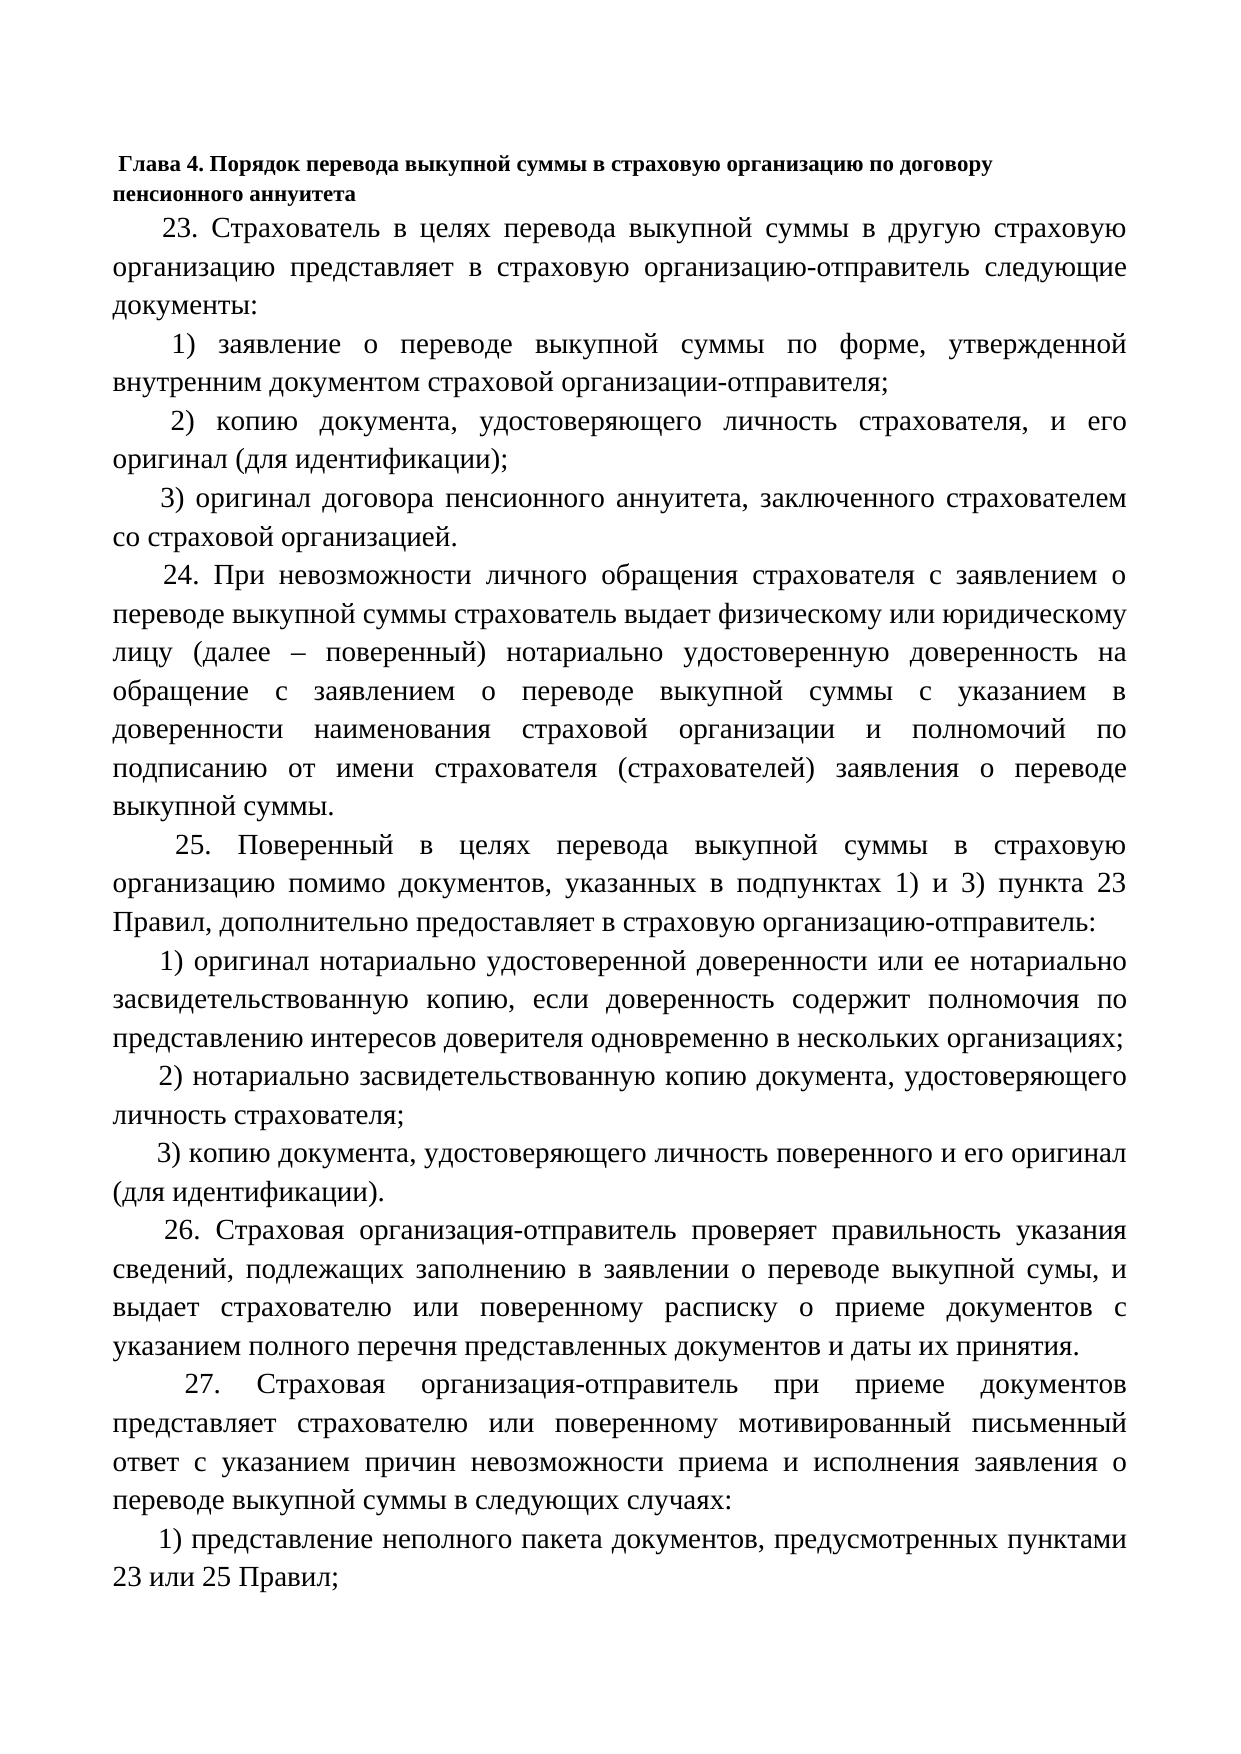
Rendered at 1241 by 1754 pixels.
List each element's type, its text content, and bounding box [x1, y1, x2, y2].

text 2) копию документа, удостоверяющего личность страхователя, и его оригинал (для идентификации); [112, 403, 1128, 475]
text 2) нотариально засвидетельствованную копию документа, удостоверяющего личность страхователя; [112, 1058, 1128, 1130]
text 1) оригинал нотариально удостоверенной доверенности или ее нотариально засвидетельствованную копию, если доверенность содержит полномочия по представлению интересов доверителя одновременно в нескольких организациях; [112, 943, 1128, 1053]
text 25. Поверенный в целях перевода выкупной суммы в страховую организацию помимо документов, указанных в подпунктах 1) и 3) пункта 23 Правил, дополнительно предоставляет в страховую организацию-отправитель: [112, 827, 1128, 938]
text 26. Страховая организация-отправитель проверяет правильность указания сведений, подлежащих заполнению в заявлении о переводе выкупной сумы, и выдает страхователю или поверенному расписку о приеме документов с указанием полного перечня представленных документов и даты их принятия. [112, 1212, 1128, 1362]
text 27. Страховая организация-отправитель при приеме документов представляет страхователю или поверенному мотивированный письменный ответ с указанием причин невозможности приема и исполнения заявления о переводе выкупной суммы в следующих случаях: [112, 1367, 1128, 1516]
text 1) заявление о переводе выкупной суммы по форме, утвержденной внутренним документом страховой организации-отправителя; [112, 326, 1128, 398]
text 3) копию документа, удостоверяющего личность поверенного и его оригинал (для идентификации). [112, 1135, 1128, 1207]
text 3) оригинал договора пенсионного аннуитета, заключенного страхователем со страховой организацией. [112, 480, 1128, 552]
text 1) представление неполного пакета документов, предусмотренных пунктами 23 или 25 Правил; [112, 1521, 1128, 1593]
text 23. Страхователь в целях перевода выкупной суммы в другую страховую организацию представляет в страховую организацию-отправитель следующие документы: [112, 210, 1128, 321]
text Глава 4. Порядок перевода выкупной суммы в страховую организацию по договору пенсионного аннуитета [112, 150, 1128, 207]
text 24. При невозможности личного обращения страхователя с заявлением о переводе выкупной суммы страхователь выдает физическому или юридическому лицу (далее – поверенный) нотариально удостоверенную доверенность на обращение с заявлением о переводе выкупной суммы с указанием в доверенности наименования страховой организации и полномочий по подписанию от имени страхователя (страхователей) заявления о переводе выкупной суммы. [112, 557, 1128, 822]
